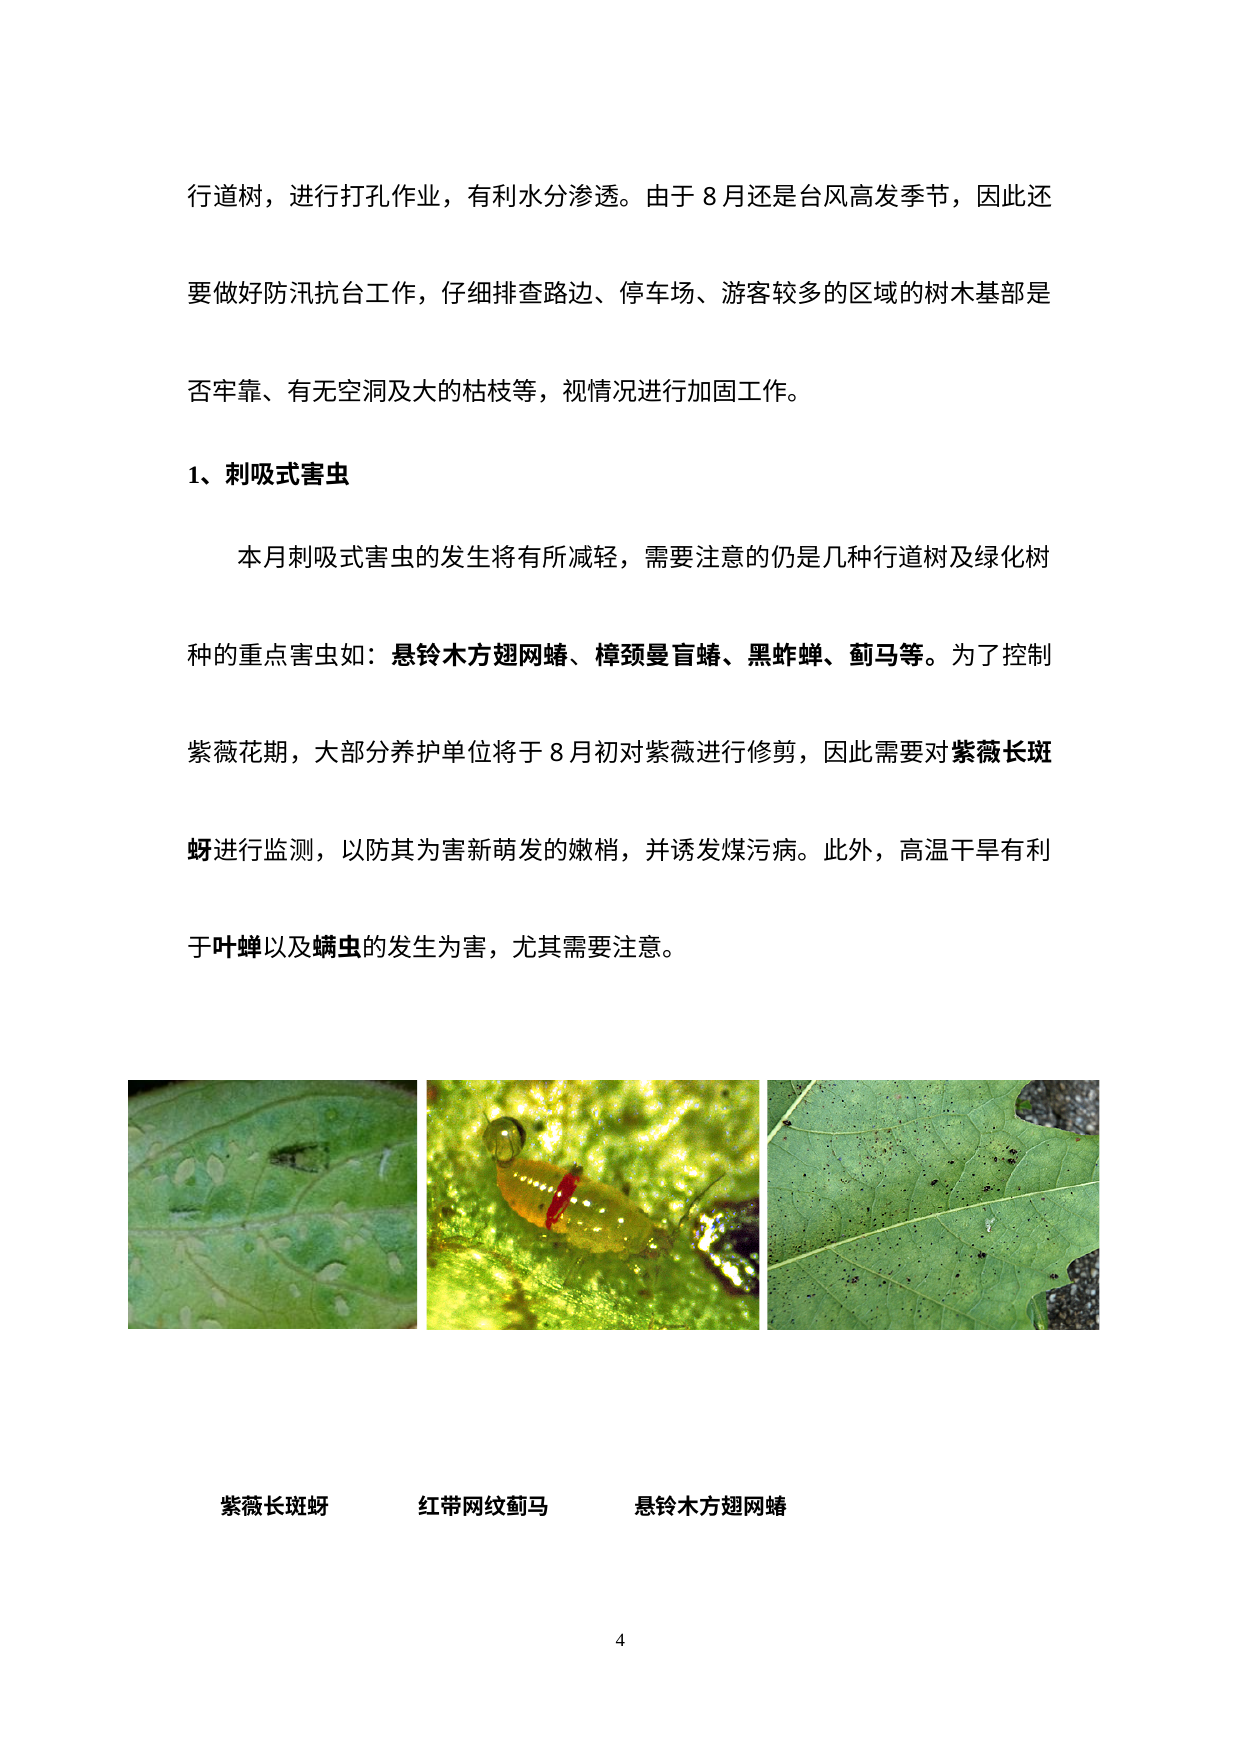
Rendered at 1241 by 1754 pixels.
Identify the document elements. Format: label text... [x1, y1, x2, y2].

text 1、刺吸式害虫 [187, 440, 1053, 505]
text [187, 162, 1053, 422]
picture [426, 1080, 760, 1330]
text 紫薇长斑蚜 红带网纹蓟马 悬铃木方翅网蝽 [187, 1488, 1053, 1521]
text 本月刺吸式害虫的发生将有所减轻，需要注意的仍是几种行道树及绿化树种的重点害虫如：悬铃木方翅网蝽、樟颈曼盲蝽、黑蚱蝉、蓟马等。为了控制紫薇花期，大部分养护单位将于8月初对紫薇进行修剪，因此需要对紫薇长斑蚜进行监测，以防其为害新萌发的嫩梢，并诱发煤污病。此外，高温干旱有利于叶蝉以及螨虫的发生为害，尤其需要注意。 [187, 523, 1053, 978]
picture [128, 1080, 418, 1329]
picture [767, 1080, 1100, 1330]
